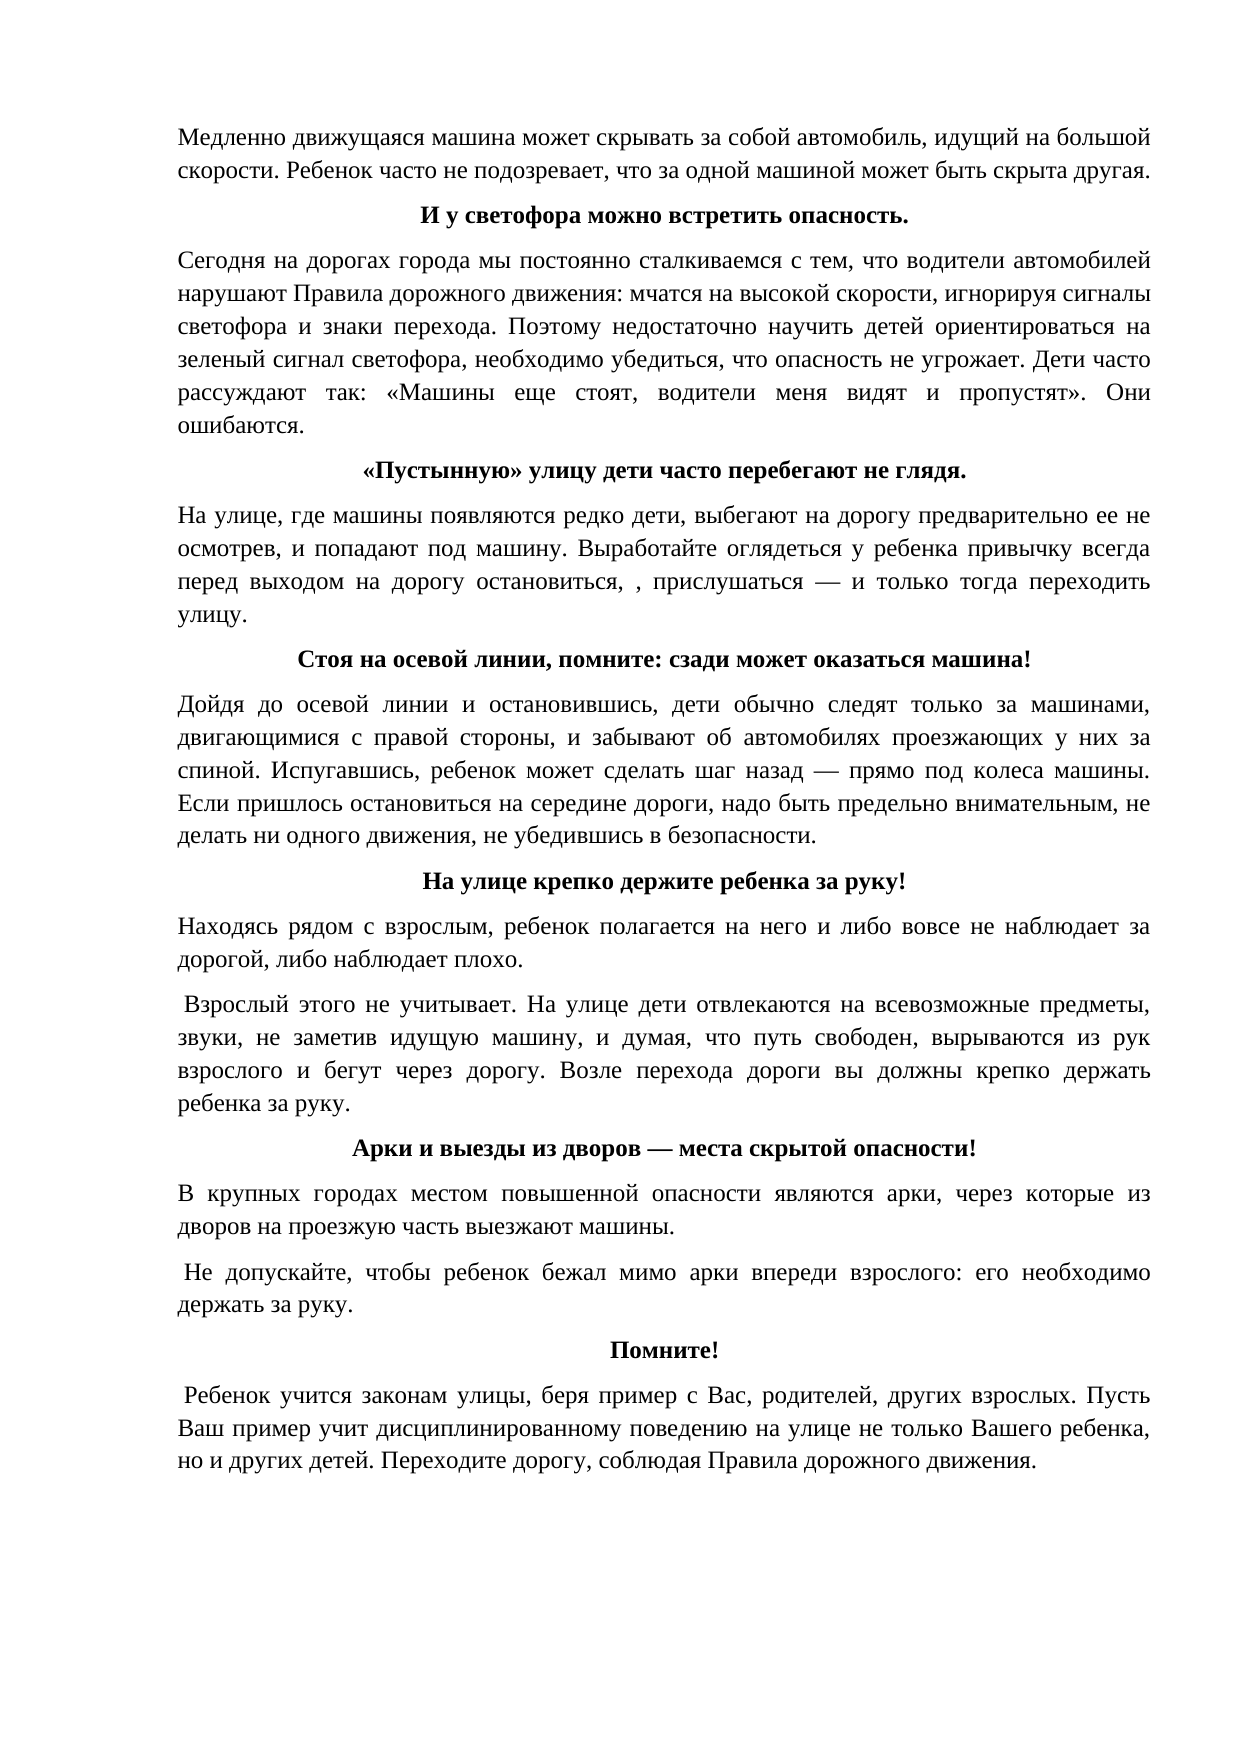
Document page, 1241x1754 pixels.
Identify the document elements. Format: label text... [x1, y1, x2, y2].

text Сегодня на дорогах города мы постоянно сталкиваемся с тем, что водители автомобилей нарушают Правила дорожного движения: мчатся на высокой скорости, игнорируя сигналы светофора и знаки перехода. Поэтому недостаточно научить детей ориентироваться на зеленый сигнал светофора, необходимо убедиться, что опасность не угрожает. Дети часто рассуждают так: «Машины еще стоят, водители меня видят и пропустят». Они ошибаются. [177, 242, 1152, 438]
text Находясь рядом с взрослым, ребенок полагается на него и либо вовсе не наблюдает за дорогой, либо наблюдает плохо. [177, 907, 1152, 973]
text Помните! [177, 1331, 1152, 1363]
text На улице, где машины появляются редко дети, выбегают на дорогу предварительно ее не осмотрев, и попадают под машину. Выработайте оглядеться у ребенка привычку всегда перед выходом на дорогу остановиться, , прислушаться — и только тогда переходить улицу. [177, 496, 1152, 627]
text Не допускайте, чтобы ребенок бежал мимо арки впереди взрослого: его необходимо держать за руку. [177, 1252, 1152, 1318]
text И у светофора можно встретить опасность. [177, 196, 1152, 229]
text Взрослый этого не учитывает. На улице дети отвлекаются на всевозможные предметы, звуки, не заметив идущую машину, и думая, что путь свободен, вырываются из рук взрослого и бегут через дорогу. Возле перехода дороги вы должны крепко держать ребенка за руку. [177, 985, 1152, 1117]
text «Пустынную» улицу дети часто перебегают не глядя. [177, 451, 1152, 484]
text Ребенок учится законам улицы, беря пример с Вас, родителей, других взрослых. Пусть Ваш пример учит дисциплинированному поведению на улице не только Вашего ребенка, но и других детей. Переходите дорогу, соблюдая Правила дорожного движения. [177, 1376, 1152, 1474]
text Стоя на осевой линии, помните: сзади может оказаться машина! [177, 640, 1152, 673]
text В крупных городах местом повышенной опасности являются арки, через которые из дворов на проезжую часть выезжают машины. [177, 1174, 1152, 1240]
text Дойдя до осевой линии и остановившись, дети обычно следят только за машинами, двигающимися с правой стороны, и забывают об автомобилях проезжающих у них за спиной. Испугавшись, ребенок может сделать шаг назад — прямо под колеса машины. Если пришлось остановиться на середине дороги, надо быть предельно внимательным, не делать ни одного движения, не убедившись в безопасности. [177, 685, 1152, 849]
text Арки и выезды из дворов — места скрытой опасности! [177, 1129, 1152, 1162]
text Медленно движущаяся машина может скрывать за собой автомобиль, идущий на большой скорости. Ребенок часто не подозревает, что за одной машиной может быть скрыта другая. [177, 118, 1152, 184]
text На улице крепко держите ребенка за руку! [177, 862, 1152, 895]
